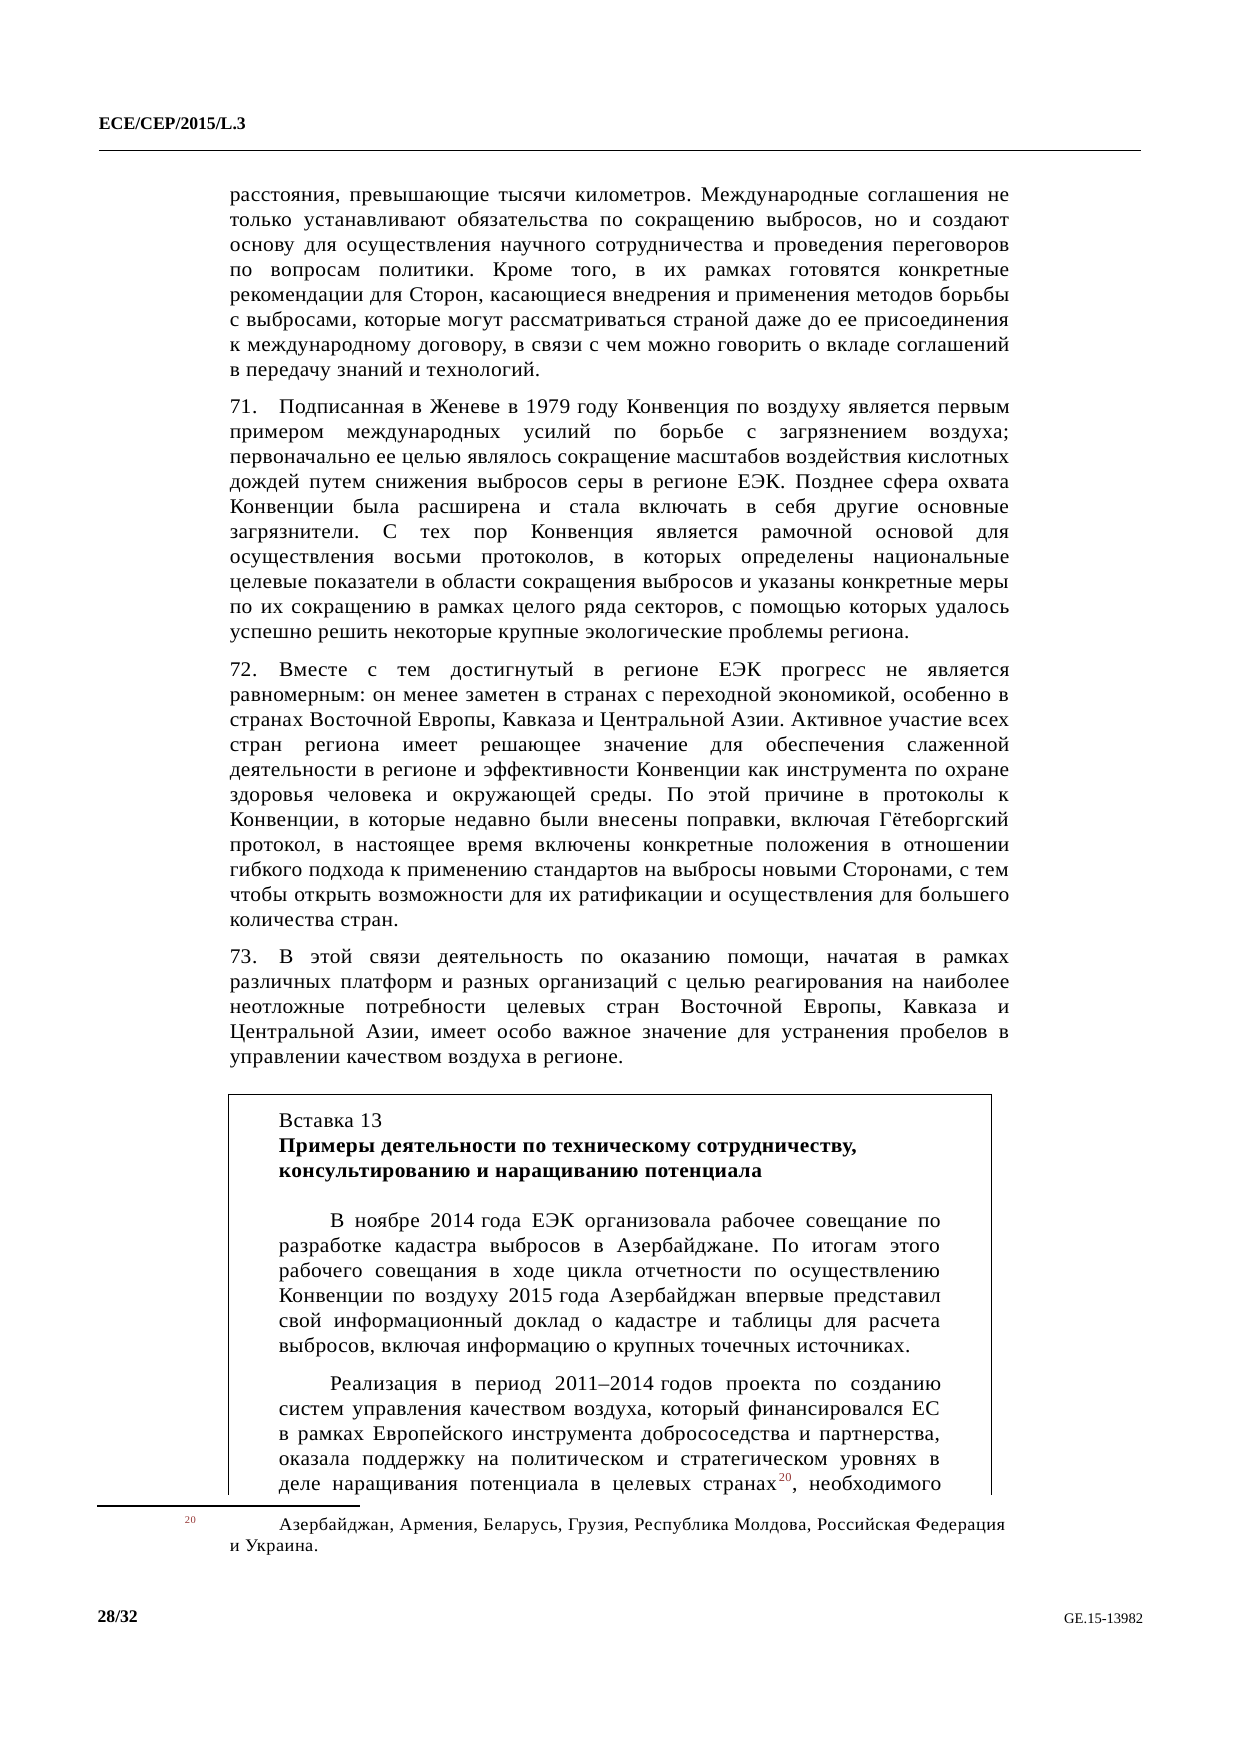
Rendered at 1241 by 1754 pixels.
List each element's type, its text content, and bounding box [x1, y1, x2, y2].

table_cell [229, 1370, 991, 1495]
text 73. В этой связи деятельность по оказанию помощи, начатая в рамках различных платформ и разных организаций с целью реагирования на наиболее неотложные потребности целевых стран Восточной Европы, Кавказа и Центральной Азии, имеет особо важное значение для устранения пробелов в управлении качеством воздуха в регионе. [229, 944, 1011, 1069]
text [229, 181, 1011, 381]
table_cell В ноябре 2014 года ЕЭК организовала рабочее совещание по разработке кадастра выбросов в Азербайджане. По итогам этого рабочего совещания в ходе цикла отчетности по осуществлению Конвенции по воздуху 2015 года Азербайджан впервые представил свой информационный доклад о кадастре и таблицы для расчета выбросов, включая информацию о крупных точечных источниках. [229, 1195, 991, 1370]
text 72. Вместе с тем достигнутый в регионе ЕЭК прогресс не является равномерным: он менее заметен в странах с переходной экономикой, особенно в странах Восточной Европы, Кавказа и Центральной Азии. Активное участие всех стран региона имеет решающее значение для обеспечения слаженной деятельности в регионе и эффективности Конвенции как инструмента по охране здоровья человека и окружающей среды. По этой причине в протоколы к Конвенции, в которые недавно были внесены поправки, включая Гётеборгский протокол, в настоящее время включены конкретные положения в отношении гибкого подхода к применению стандартов на выбросы новыми Сторонами, с тем чтобы открыть возможности для их ратификации и осуществления для большего количества стран. [229, 656, 1011, 931]
text 71. Подписанная в Женеве в 1979 году Конвенция по воздуху является первым примером международных усилий по борьбе с загрязнением воздуха; первоначально ее целью являлось сокращение масштабов воздействия кислотных дождей путем снижения выбросов серы в регионе ЕЭК. Позднее сфера охвата Конвенции была расширена и стала включать в себя другие основные загрязнители. С тех пор Конвенция является рамочной основой для осуществления восьми протоколов, в которых определены национальные целевые показатели в области сокращения выбросов и указаны конкретные меры по их сокращению в рамках целого ряда секторов, с помощью которых удалось успешно решить некоторые крупные экологические проблемы региона. [229, 394, 1011, 644]
table_header Вставка 13 Примеры деятельности по техническому сотрудничеству, консультированию и наращиванию потенциала [229, 1095, 991, 1195]
